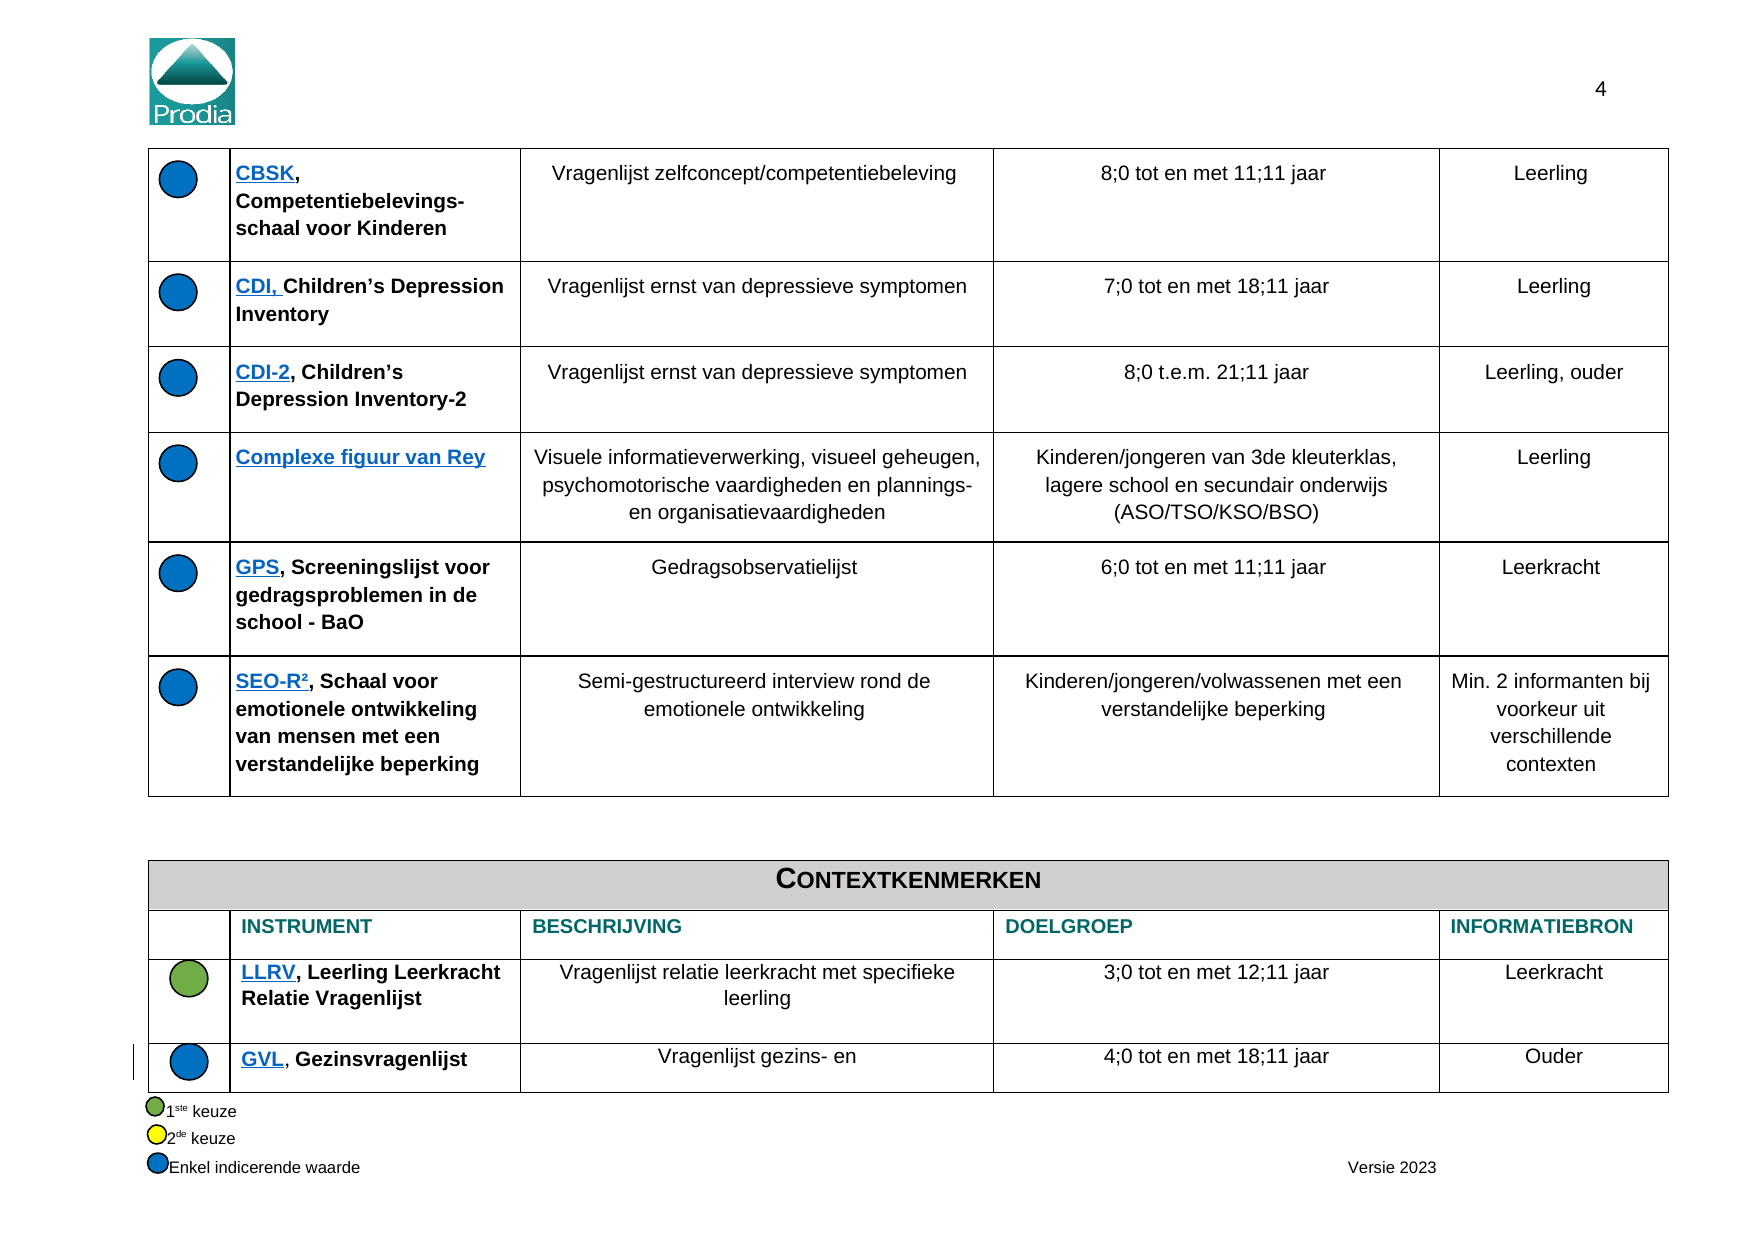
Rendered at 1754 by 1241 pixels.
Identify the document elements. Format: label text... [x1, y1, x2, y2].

table_cell [149, 1044, 229, 1092]
table_cell Leerling, ouder [1440, 347, 1668, 432]
table_cell Leerling [1440, 149, 1668, 261]
table_cell beschrijving [521, 911, 993, 959]
table_header [149, 543, 229, 654]
table_cell [149, 262, 229, 346]
table_cell [149, 149, 229, 261]
table_header Leerkracht [1440, 543, 1668, 654]
table_cell 7;0 tot en met 18;11 jaar [994, 262, 1439, 346]
table_cell Ouder [1440, 1044, 1668, 1092]
table_cell Leerling [1440, 433, 1668, 541]
table_header Gedragsobservatielijst [521, 543, 993, 654]
table_cell Vragenlijst relatie leerkracht met specifieke leerling [521, 960, 993, 1043]
table_cell CDI-2, Children’s Depression Inventory-2 [231, 347, 520, 432]
table_header SEO-R², Schaal voor emotionele ontwikkeling van mensen met een verstandelijke beperking [231, 657, 520, 796]
table_cell GVL, Gezinsvragenlijst [231, 1044, 520, 1092]
table_cell Complexe figuur van Rey [231, 433, 520, 541]
table_cell [149, 911, 229, 959]
table_header Semi-gestructureerd interview rond de emotionele ontwikkeling [521, 657, 993, 796]
table_header GPS, Screeningslijst voor gedragsproblemen in de school - BaO [231, 543, 520, 654]
table_cell [149, 960, 229, 1043]
table_header [149, 657, 229, 796]
table_header Contextkenmerken [149, 861, 1668, 909]
table_cell Kinderen/jongeren van 3de kleuterklas, lagere school en secundair onderwijs (ASO/TSO/KSO/BSO) [994, 433, 1439, 541]
table_header Kinderen/jongeren/volwassenen met een verstandelijke beperking [994, 657, 1439, 796]
table_cell Vragenlijst ernst van depressieve symptomen [521, 347, 993, 432]
table_cell [149, 347, 229, 432]
table_cell CDI, Children’s Depression Inventory [231, 262, 520, 346]
table_cell Visuele informatieverwerking, visueel geheugen, psychomotorische vaardigheden en plannings- en organisatievaardigheden [521, 433, 993, 541]
table_cell CBSK, Competentiebelevings-schaal voor Kinderen [231, 149, 520, 261]
table_cell 8;0 t.e.m. 21;11 jaar [994, 347, 1439, 432]
table_cell Vragenlijst gezins- en opvoedingsomstandigheden [521, 1044, 993, 1092]
table_header Min. 2 informanten bij voorkeur uit verschillende contexten [1440, 657, 1668, 796]
table_cell 8;0 tot en met 11;11 jaar [994, 149, 1439, 261]
picture [147, 36, 235, 127]
table_cell doelgroep [994, 911, 1439, 959]
table_header 6;0 tot en met 11;11 jaar [994, 543, 1439, 654]
table_cell LLRV, Leerling Leerkracht Relatie Vragenlijst [231, 960, 520, 1043]
table_cell Leerkracht [1440, 960, 1668, 1043]
table_cell 3;0 tot en met 12;11 jaar [994, 960, 1439, 1043]
table_cell 4;0 tot en met 18;11 jaar [994, 1044, 1439, 1092]
table_cell Vragenlijst zelfconcept/competentiebeleving [521, 149, 993, 261]
table_cell Vragenlijst ernst van depressieve symptomen [521, 262, 993, 346]
table_cell [149, 433, 229, 541]
table_cell informatiebron [1440, 911, 1668, 959]
table_cell instrument [231, 911, 520, 959]
table_cell Leerling [1440, 262, 1668, 346]
